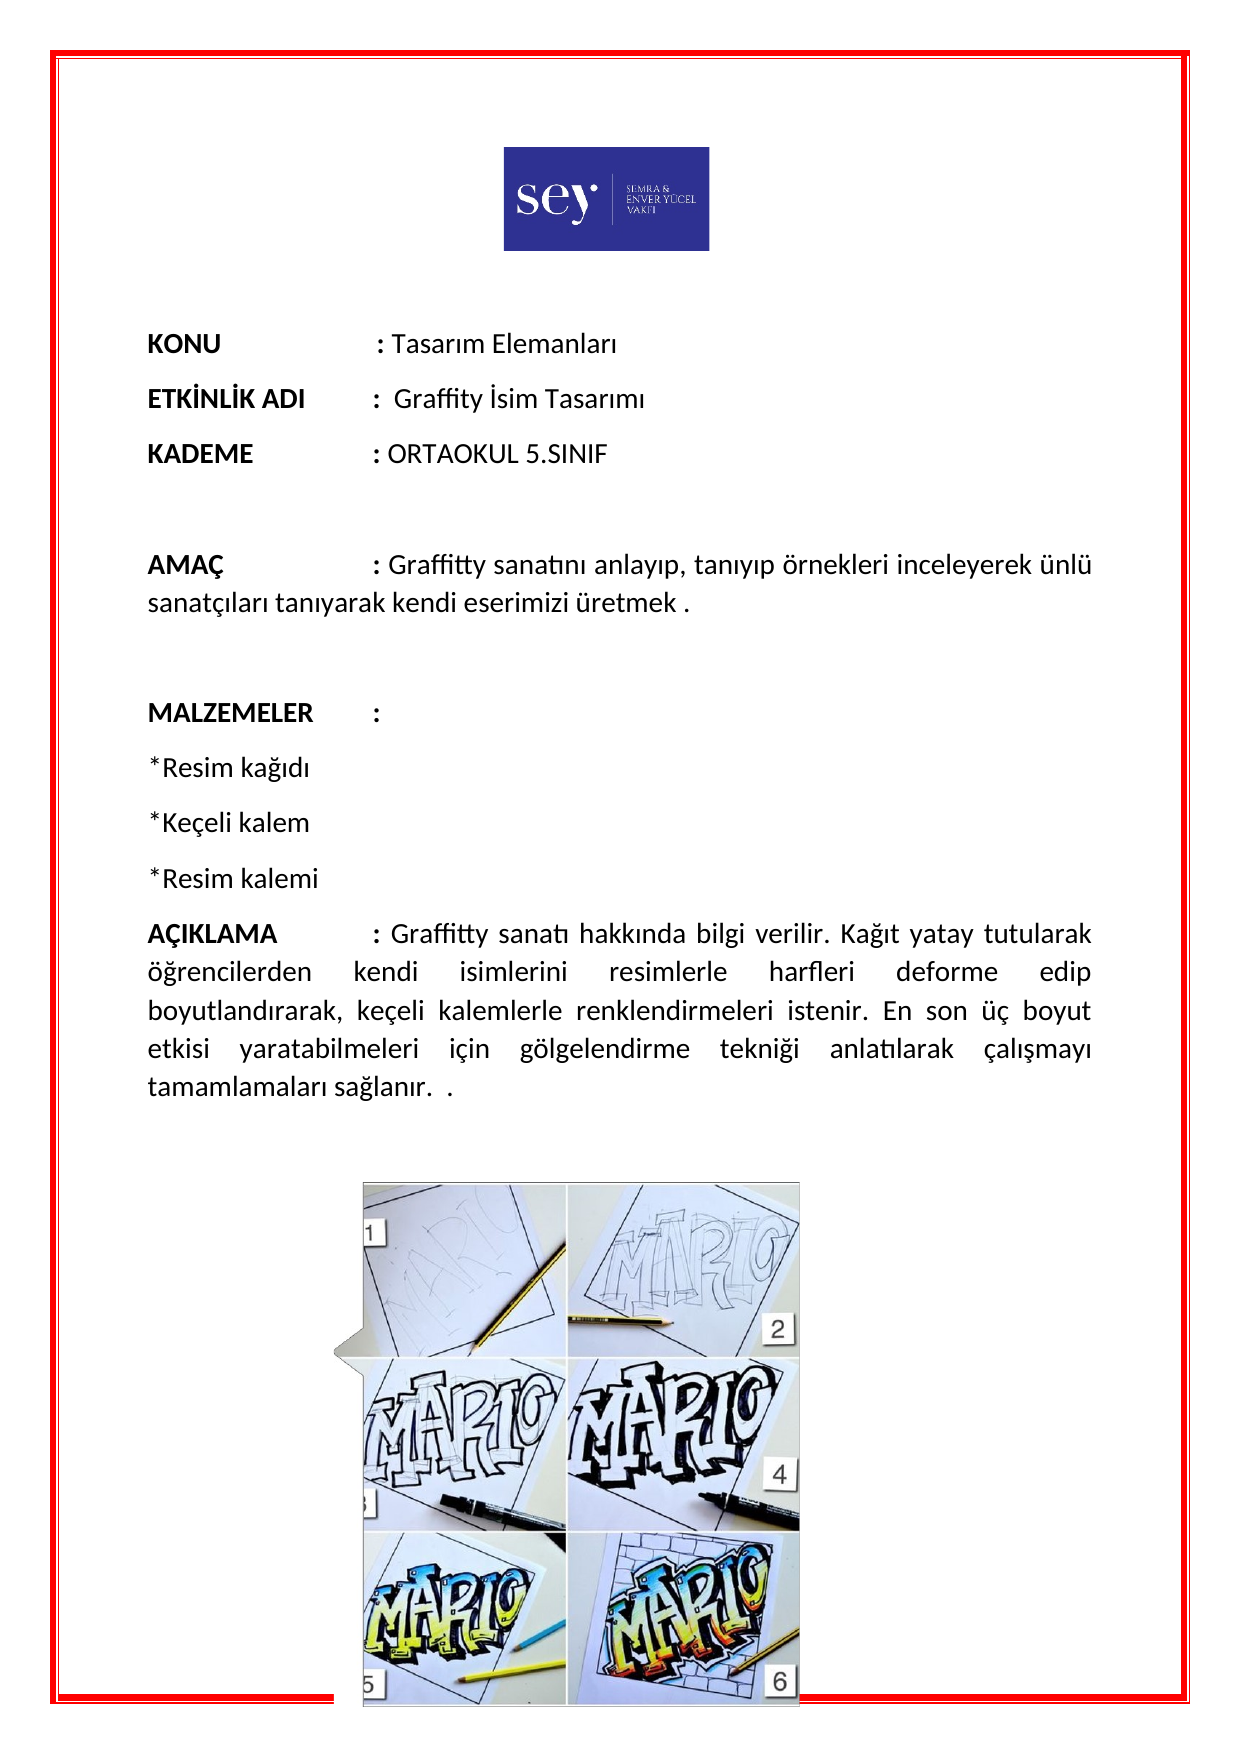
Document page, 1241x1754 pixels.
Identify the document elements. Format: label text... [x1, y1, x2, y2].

text MALZEMELER : [147, 694, 1093, 730]
text *Keçeli kalem [147, 804, 1093, 840]
text KADEME : ORTAOKUL 5.SINIF [147, 436, 1093, 471]
picture [333, 1182, 800, 1707]
text *Resim kağıdı [147, 749, 1093, 785]
picture [503, 147, 710, 251]
text *Resim kalemi [147, 860, 1093, 895]
text ETKİNLİK ADI : Graffity İsim Tasarımı [147, 380, 1093, 416]
text AÇIKLAMA : Graffitty sanatı hakkında bilgi verilir. Kağıt yatay tutularak öğrencilerden kendi isimlerini resimlerle harfleri deforme edip boyutlandırarak, keçeli kalemlerle renklendirmeleri istenir. En son üç boyut etkisi yaratabilmeleri için gölgelendirme tekniği anlatılarak çalışmayı tamamlamaları sağlanır. . [147, 915, 1093, 1104]
text KONU : Tasarım Elemanları [147, 325, 1093, 361]
text AMAÇ : Graffitty sanatını anlayıp, tanıyıp örnekleri inceleyerek ünlü sanatçıları tanıyarak kendi eserimizi üretmek . [147, 546, 1093, 620]
